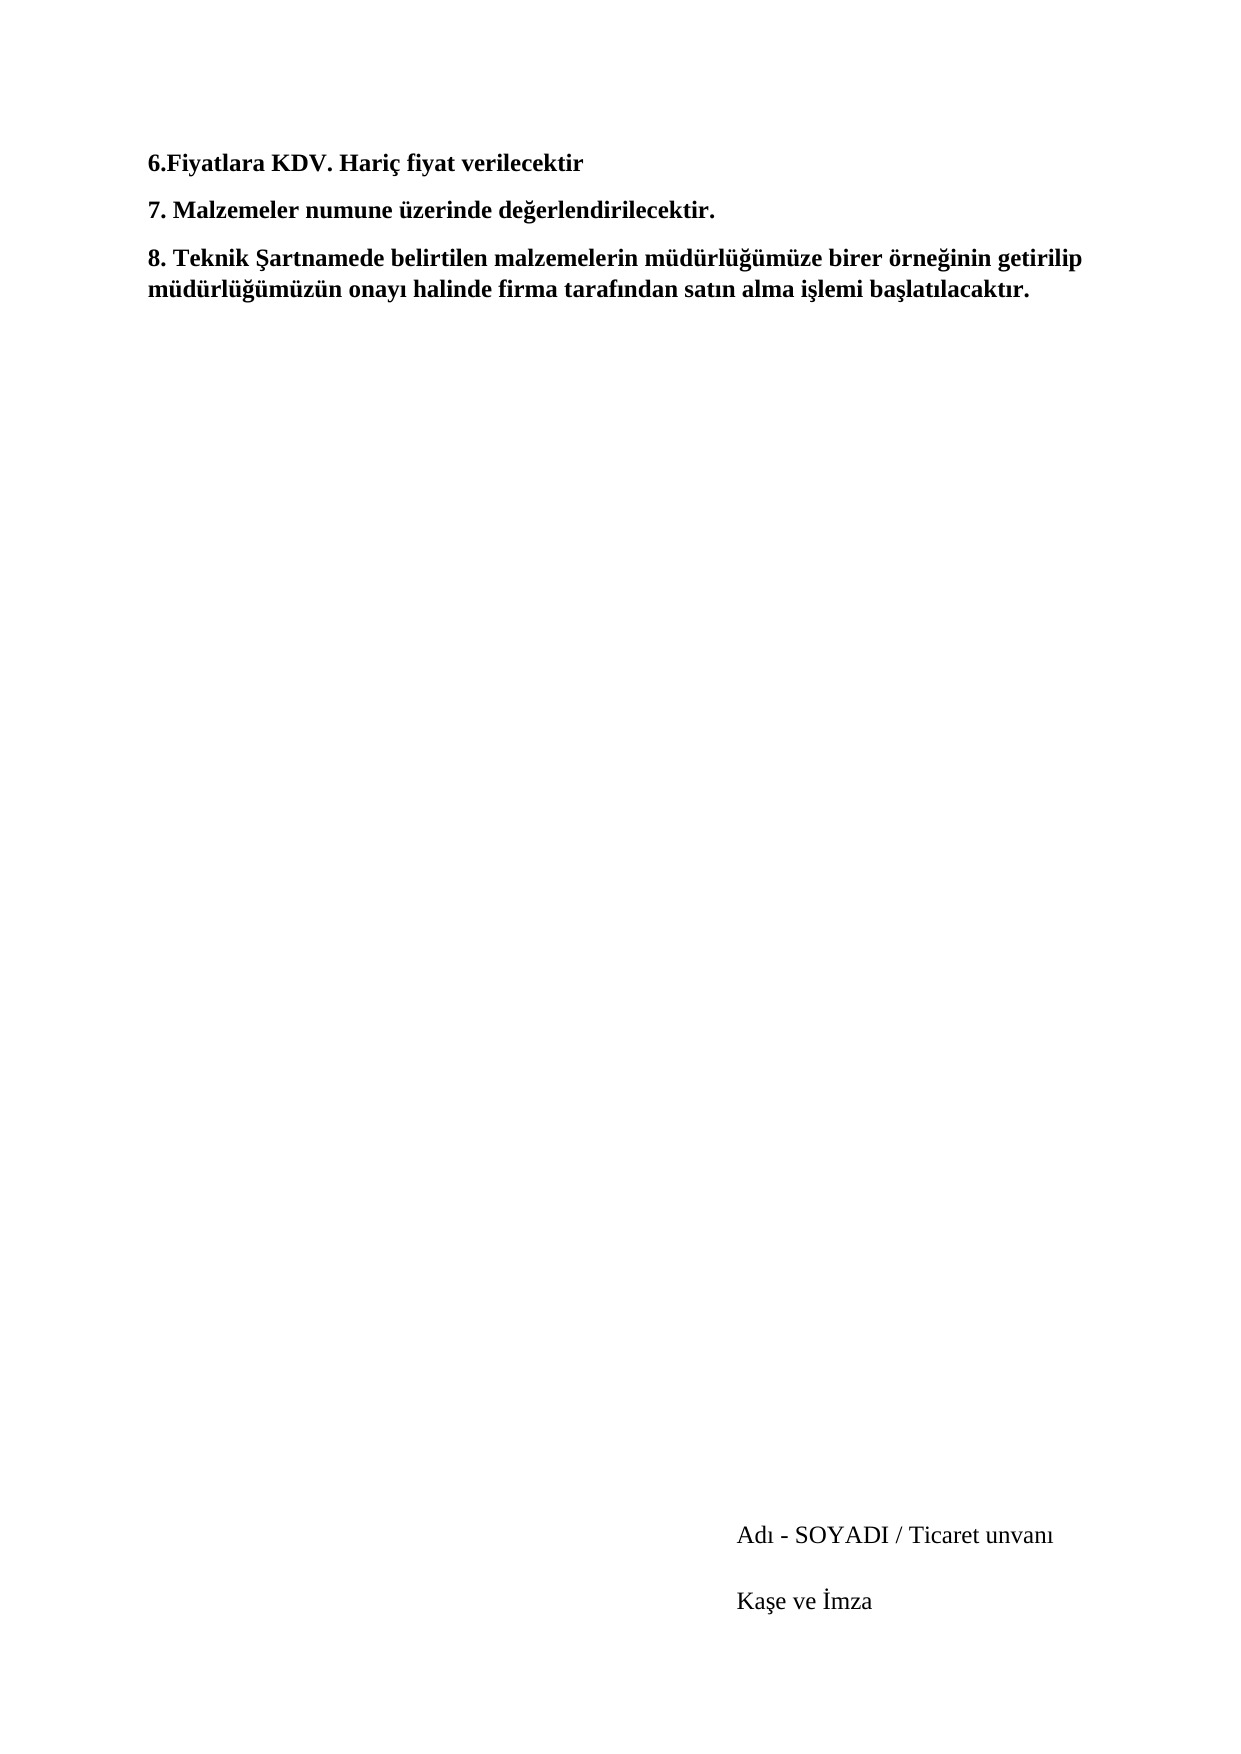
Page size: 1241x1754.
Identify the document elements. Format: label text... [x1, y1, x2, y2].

text 7. Malzemeler numune üzerinde değerlendirilecektir. [148, 195, 1093, 224]
text 8. Teknik Şartnamede belirtilen malzemelerin müdürlüğümüze birer örneğinin getirilip müdürlüğümüzün onayı halinde firma tarafından satın alma işlemi başlatılacaktır. [148, 243, 1093, 303]
text 6.Fiyatlara KDV. Hariç fiyat verilecektir [148, 148, 1093, 176]
